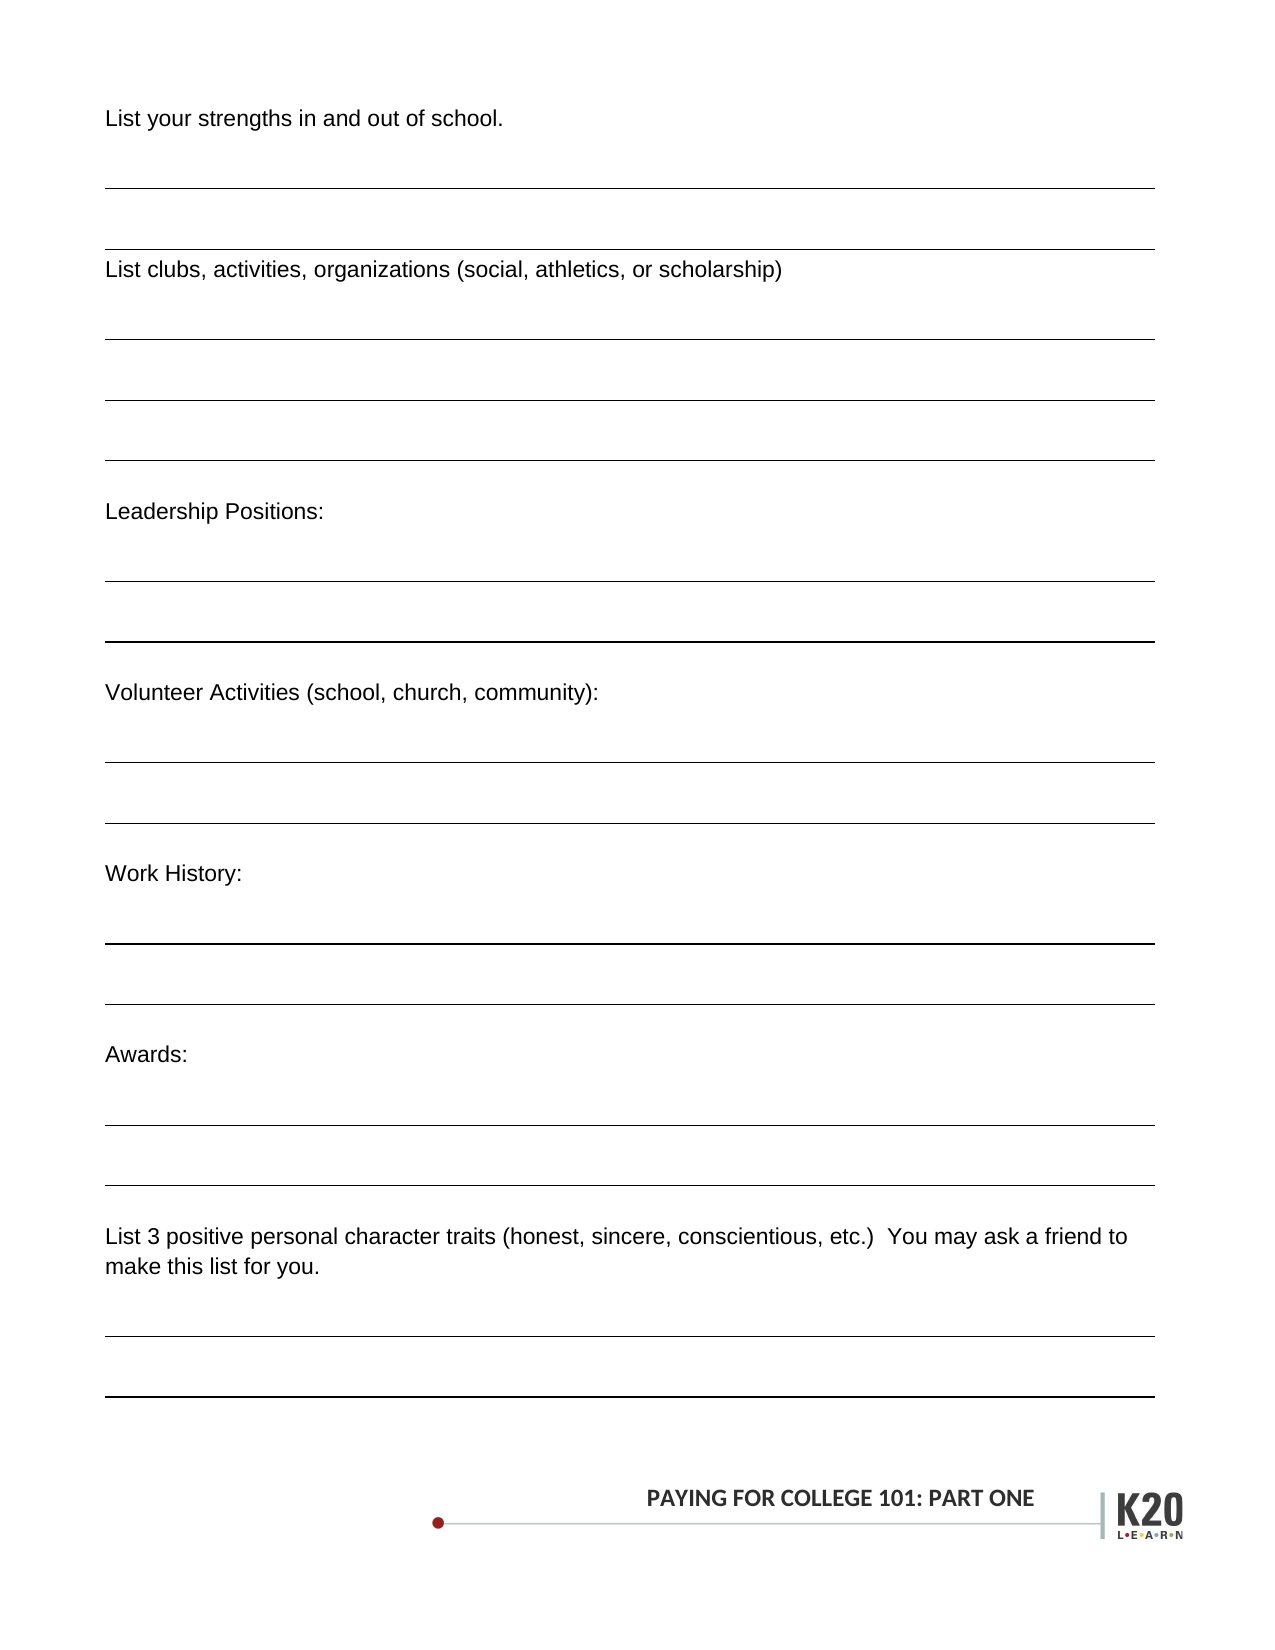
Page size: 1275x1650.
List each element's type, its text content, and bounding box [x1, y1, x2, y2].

picture [432, 1489, 1183, 1542]
text List your strengths in and out of school. [105, 105, 1170, 131]
text Leadership Positions: [105, 498, 1170, 524]
text Volunteer Activities (school, church, community): [105, 679, 1170, 705]
text List clubs, activities, organizations (social, athletics, or scholarship) [105, 256, 1170, 282]
text Work History: [105, 860, 1170, 887]
text List 3 positive personal character traits (honest, sincere, conscientious, etc.) You may ask a friend to make this list for you. [105, 1223, 1170, 1279]
text Awards: [105, 1041, 1170, 1068]
